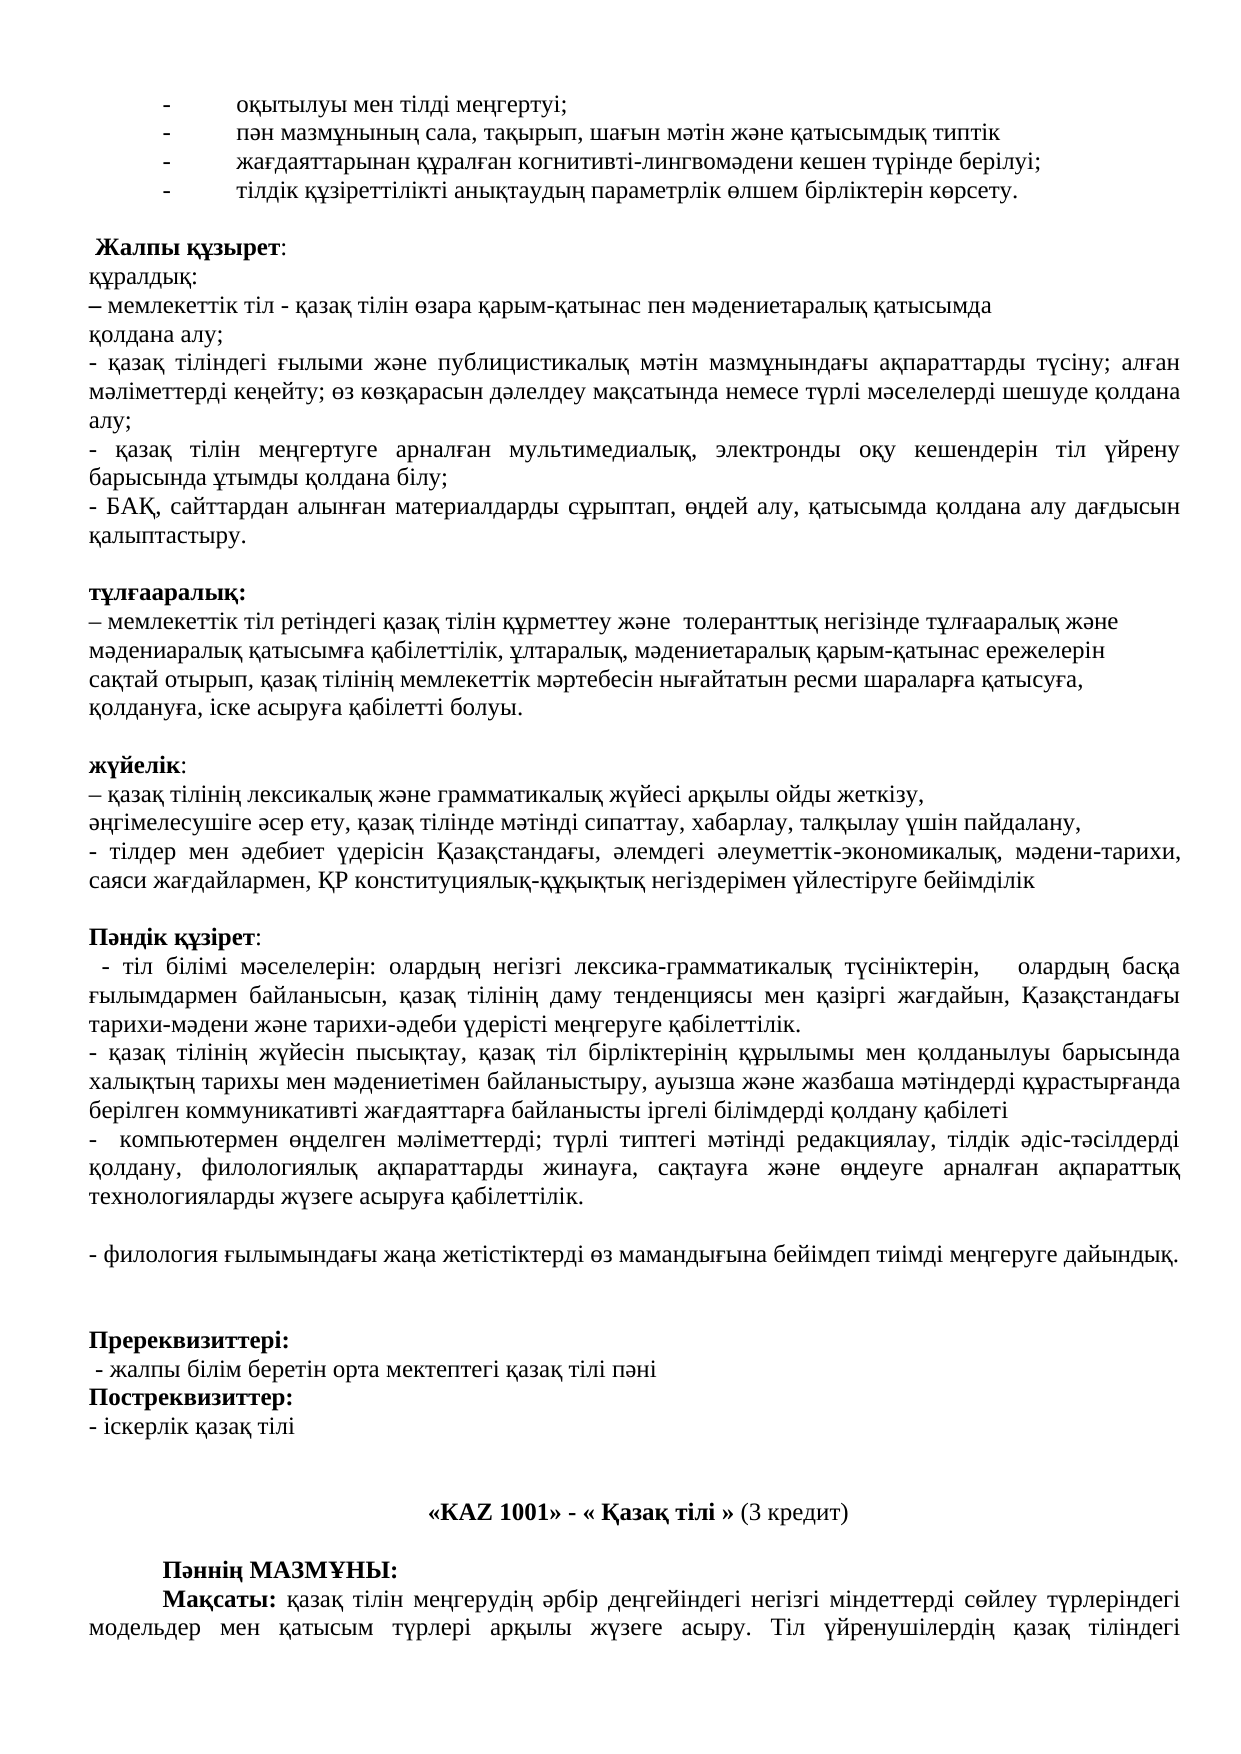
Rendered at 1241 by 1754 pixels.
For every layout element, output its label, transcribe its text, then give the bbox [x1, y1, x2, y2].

text – мемлекеттік тіл - қазақ тілін өзара қарым-қатынас пен мәдениетаралық қатысымда [89, 290, 1181, 319]
text жүйелік: [89, 750, 1181, 779]
text қолдана алу; [89, 319, 1181, 347]
text Постреквизиттер: [89, 1382, 1181, 1411]
text - тіл білімі мәселелерін: олардың негізгі лексика-грамматикалық түсініктерін, олардың басқа ғылымдармен байланысын, қазақ тілінің даму тенденциясы мен қазіргі жағдайын, Қазақстандағы тарихи-мәдени және тарихи-әдеби үдерісті меңгеруге қабілеттілік. [89, 951, 1181, 1037]
text - іскерлік қазақ тілі [89, 1411, 1181, 1440]
text - қазақ тіліндегі ғылыми және публицистикалық мәтін мазмұнындағы ақпараттарды түсіну; алған мәліметтерді кеңейту; өз көзқарасын дәлелдеу мақсатында немесе түрлі мәселелерді шешуде қолдана алу; [89, 347, 1181, 434]
text Пәннің МАЗМҰНЫ: [89, 1555, 1181, 1584]
text - қазақ тілін меңгертуге арналған мультимедиалық, электронды оқу кешендерін тіл үйрену барысында ұтымды қолдана білу; [89, 434, 1181, 491]
text Пәндік құзірет: [89, 922, 1181, 951]
text - жалпы білім беретін орта мектептегі қазақ тілі пәні [89, 1354, 1181, 1382]
text - компьютермен өңделген мәліметтерді; түрлі типтегі мәтінді редакциялау, тілдік әдіс-тәсілдерді қолдану, филологиялық ақпараттарды жинауға, сақтауға және өңдеуге арналған ақпараттық технологияларды жүзеге асыруға қабілеттілік. [89, 1124, 1181, 1210]
list тілдік құзіреттілікті анықтаудың параметрлік өлшем бірліктерін көрсету. [89, 175, 1181, 204]
text құралдық: [89, 261, 1181, 290]
text Жалпы құзырет: [89, 232, 1181, 261]
list пән мазмұнының сала, тақырып, шағын мәтін және қатысымдық типтік [89, 117, 1181, 146]
text - филология ғылымындағы жаңа жетістіктерді өз мамандығына бейімдеп тиімді меңгеруге дайындық. [89, 1239, 1181, 1267]
text тұлғааралық: [89, 577, 1181, 606]
text әңгімелесушіге әсер ету, қазақ тілінде мәтінді сипаттау, хабарлау, талқылау үшін пайдалану, [89, 807, 1181, 836]
text – қазақ тілінің лексикалық және грамматикалық жүйесі арқылы ойды жеткізу, [89, 779, 1181, 807]
text - БАҚ, сайттардан алынған материалдарды сұрыптап, өңдей алу, қатысымда қолдана алу дағдысын қалыптастыру. [89, 491, 1181, 549]
text Пререквизиттері: [89, 1325, 1181, 1354]
text «КAZ 1001» - « Қазақ тілі » (3 кредит) [89, 1497, 1181, 1526]
text – мемлекеттік тіл ретіндегі қазақ тілін құрметтеу және толеранттық негізінде тұлғааралық және мәдениаралық қатысымға қабілеттілік, ұлтаралық, мәдениетаралық қарым-қатынас ережелерін сақтай отырып, қазақ тілінің мемлекеттік мәртебесін нығайтатын ресми шараларға қатысуға, қолдануға, іске асыруға қабілетті болуы. [89, 606, 1181, 721]
list оқытылуы мен тілді меңгертуі; [89, 89, 1181, 117]
list жағдаяттарынан құралған когнитивті-лингвомәдени кешен түрінде берілуі; [89, 146, 1181, 175]
text - тілдер мен әдебиет үдерісін Қазақстандағы, әлемдегі әлеуметтік-экономикалық, мәдени-тарихи, саяси жағдайлармен, ҚР конституциялық-құқықтық негіздерімен үйлестіруге бейімділік [89, 836, 1181, 894]
text - қазақ тілінің жүйесін пысықтау, қазақ тіл бірліктерінің құрылымы мен қолданылуы барысында халықтың тарихы мен мәдениетімен байланыстыру, ауызша және жазбаша мәтіндерді құрастырғанда берілген коммуникативті жағдаяттарға байланысты іргелі білімдерді қолдану қабілеті [89, 1037, 1181, 1124]
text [89, 1584, 1181, 1641]
